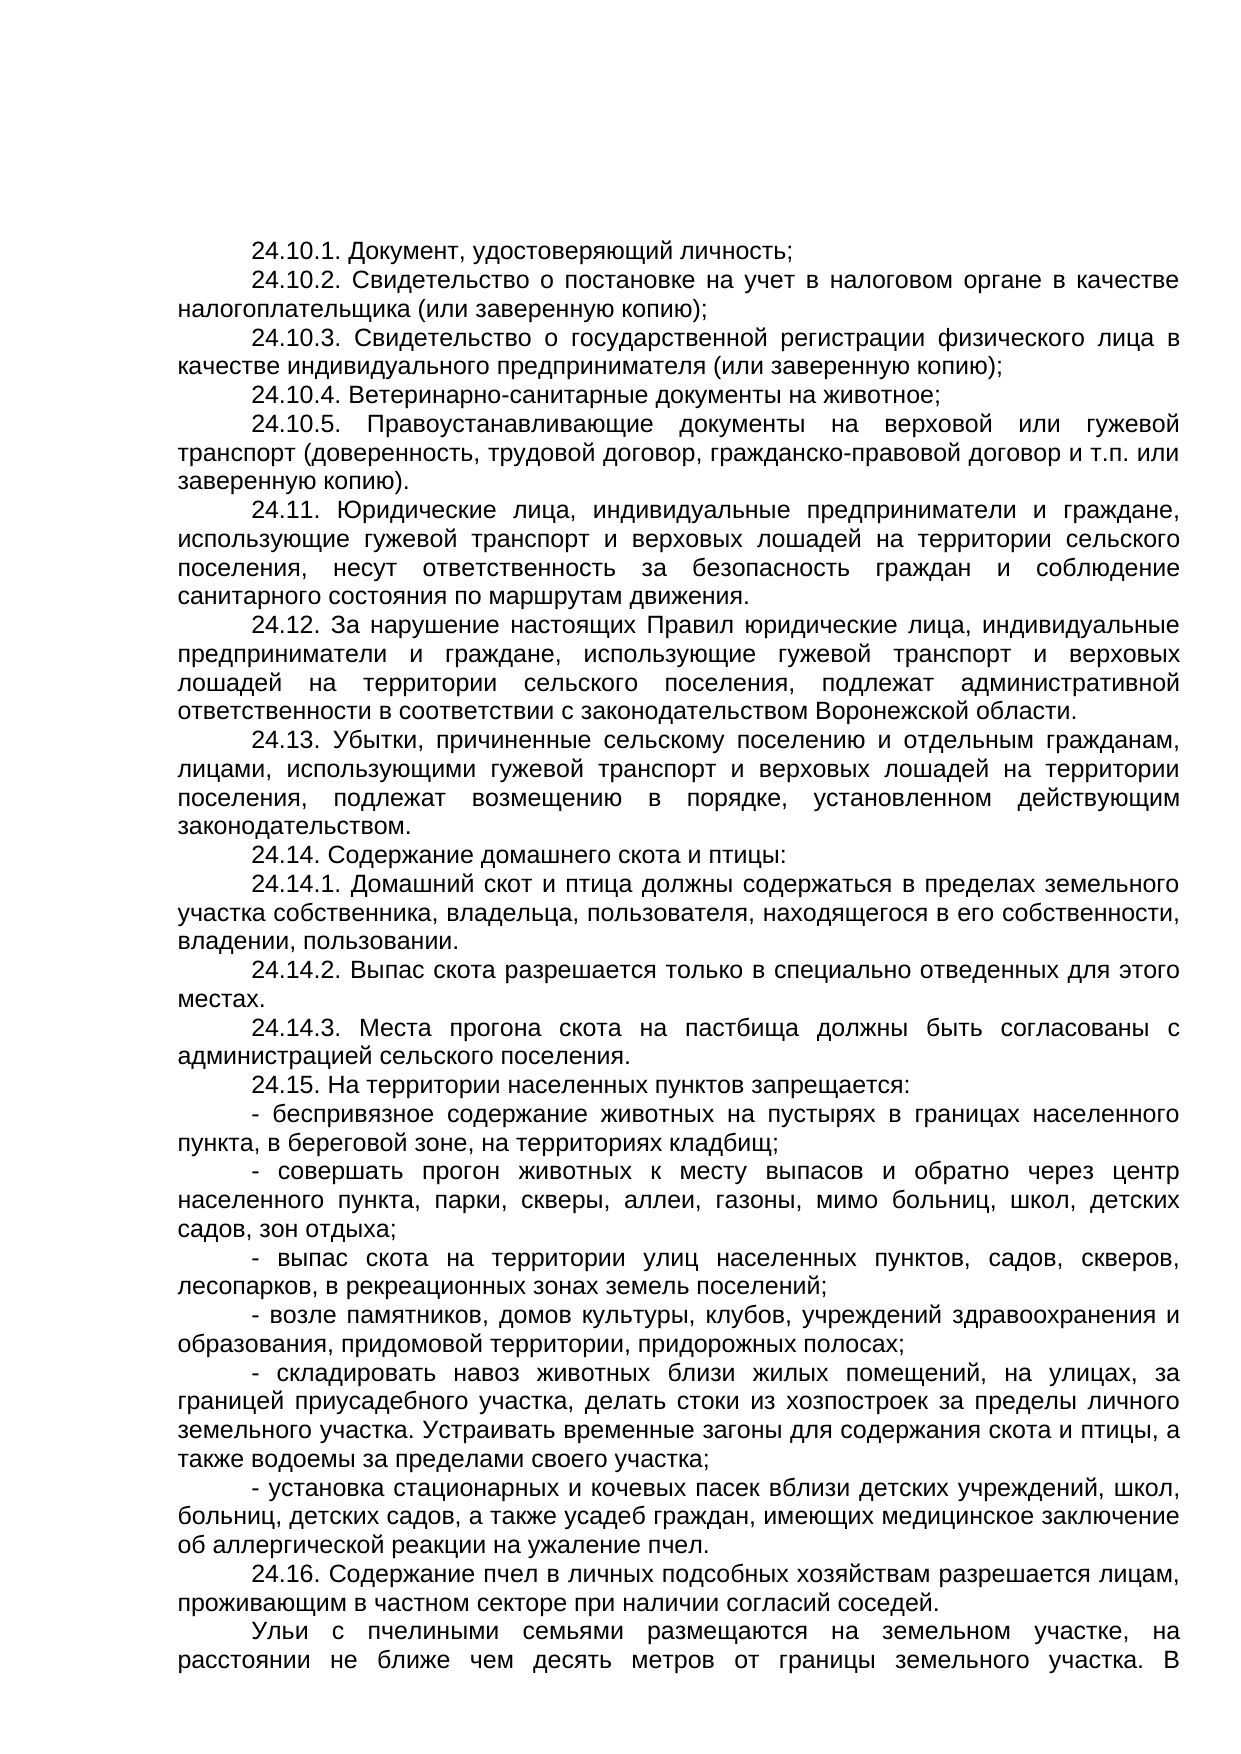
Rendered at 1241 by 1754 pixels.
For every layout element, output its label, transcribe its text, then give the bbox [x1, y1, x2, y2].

text - беспривязное содержание животных на пустырях в границах населенного пункта, в береговой зоне, на территориях кладбищ; [177, 1099, 1181, 1156]
text 24.14. Содержание домашнего скота и птицы: [177, 840, 1181, 869]
text 24.14.1. Домашний скот и птица должны содержаться в пределах земельного участка собственника, владельца, пользователя, находящегося в его собственности, владении, пользовании. [177, 869, 1181, 955]
text 24.10.5. Правоустанавливающие документы на верховой или гужевой транспорт (доверенность, трудовой договор, гражданско-правовой договор и т.п. или заверенную копию). [177, 409, 1181, 495]
text 24.10.1. Документ, удостоверяющий личность; [177, 236, 1181, 265]
text 24.13. Убытки, причиненные сельскому поселению и отдельным гражданам, лицами, использующими гужевой транспорт и верховых лошадей на территории поселения, подлежат возмещению в порядке, установленном действующим законодательством. [177, 725, 1181, 840]
text 24.10.3. Свидетельство о государственной регистрации физического лица в качестве индивидуального предпринимателя (или заверенную копию); [177, 322, 1181, 380]
text 24.14.3. Места прогона скота на пастбища должны быть согласованы с администрацией сельского поселения. [177, 1012, 1181, 1070]
text 24.15. На территории населенных пунктов запрещается: [177, 1070, 1181, 1099]
text - возле памятников, домов культуры, клубов, учреждений здравоохранения и образования, придомовой территории, придорожных полосах; [177, 1300, 1181, 1357]
text 24.14.2. Выпас скота разрешается только в специально отведенных для этого местах. [177, 955, 1181, 1012]
text 24.10.2. Свидетельство о постановке на учет в налоговом органе в качестве налогоплательщика (или заверенную копию); [177, 265, 1181, 322]
text - установка стационарных и кочевых пасек вблизи детских учреждений, школ, больниц, детских садов, а также усадеб граждан, имеющих медицинское заключение об аллергической реакции на ужаление пчел. [177, 1472, 1181, 1559]
text 24.11. Юридические лица, индивидуальные предприниматели и граждане, использующие гужевой транспорт и верховых лошадей на территории сельского поселения, несут ответственность за безопасность граждан и соблюдение санитарного состояния по маршрутам движения. [177, 495, 1181, 610]
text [177, 1616, 1181, 1674]
text 24.10.4. Ветеринарно-санитарные документы на животное; [177, 380, 1181, 409]
text 24.12. За нарушение настоящих Правил юридические лица, индивидуальные предприниматели и граждане, использующие гужевой транспорт и верховых лошадей на территории сельского поселения, подлежат административной ответственности в соответствии с законодательством Воронежской области. [177, 610, 1181, 725]
text - складировать навоз животных близи жилых помещений, на улицах, за границей приусадебного участка, делать стоки из хозпостроек за пределы личного земельного участка. Устраивать временные загоны для содержания скота и птицы, а также водоемы за пределами своего участка; [177, 1357, 1181, 1472]
text 24.16. Содержание пчел в личных подсобных хозяйствам разрешается лицам, проживающим в частном секторе при наличии согласий соседей. [177, 1559, 1181, 1616]
text - выпас скота на территории улиц населенных пунктов, садов, скверов, лесопарков, в рекреационных зонах земель поселений; [177, 1242, 1181, 1300]
text - совершать прогон животных к месту выпасов и обратно через центр населенного пункта, парки, скверы, аллеи, газоны, мимо больниц, школ, детских садов, зон отдыха; [177, 1156, 1181, 1242]
